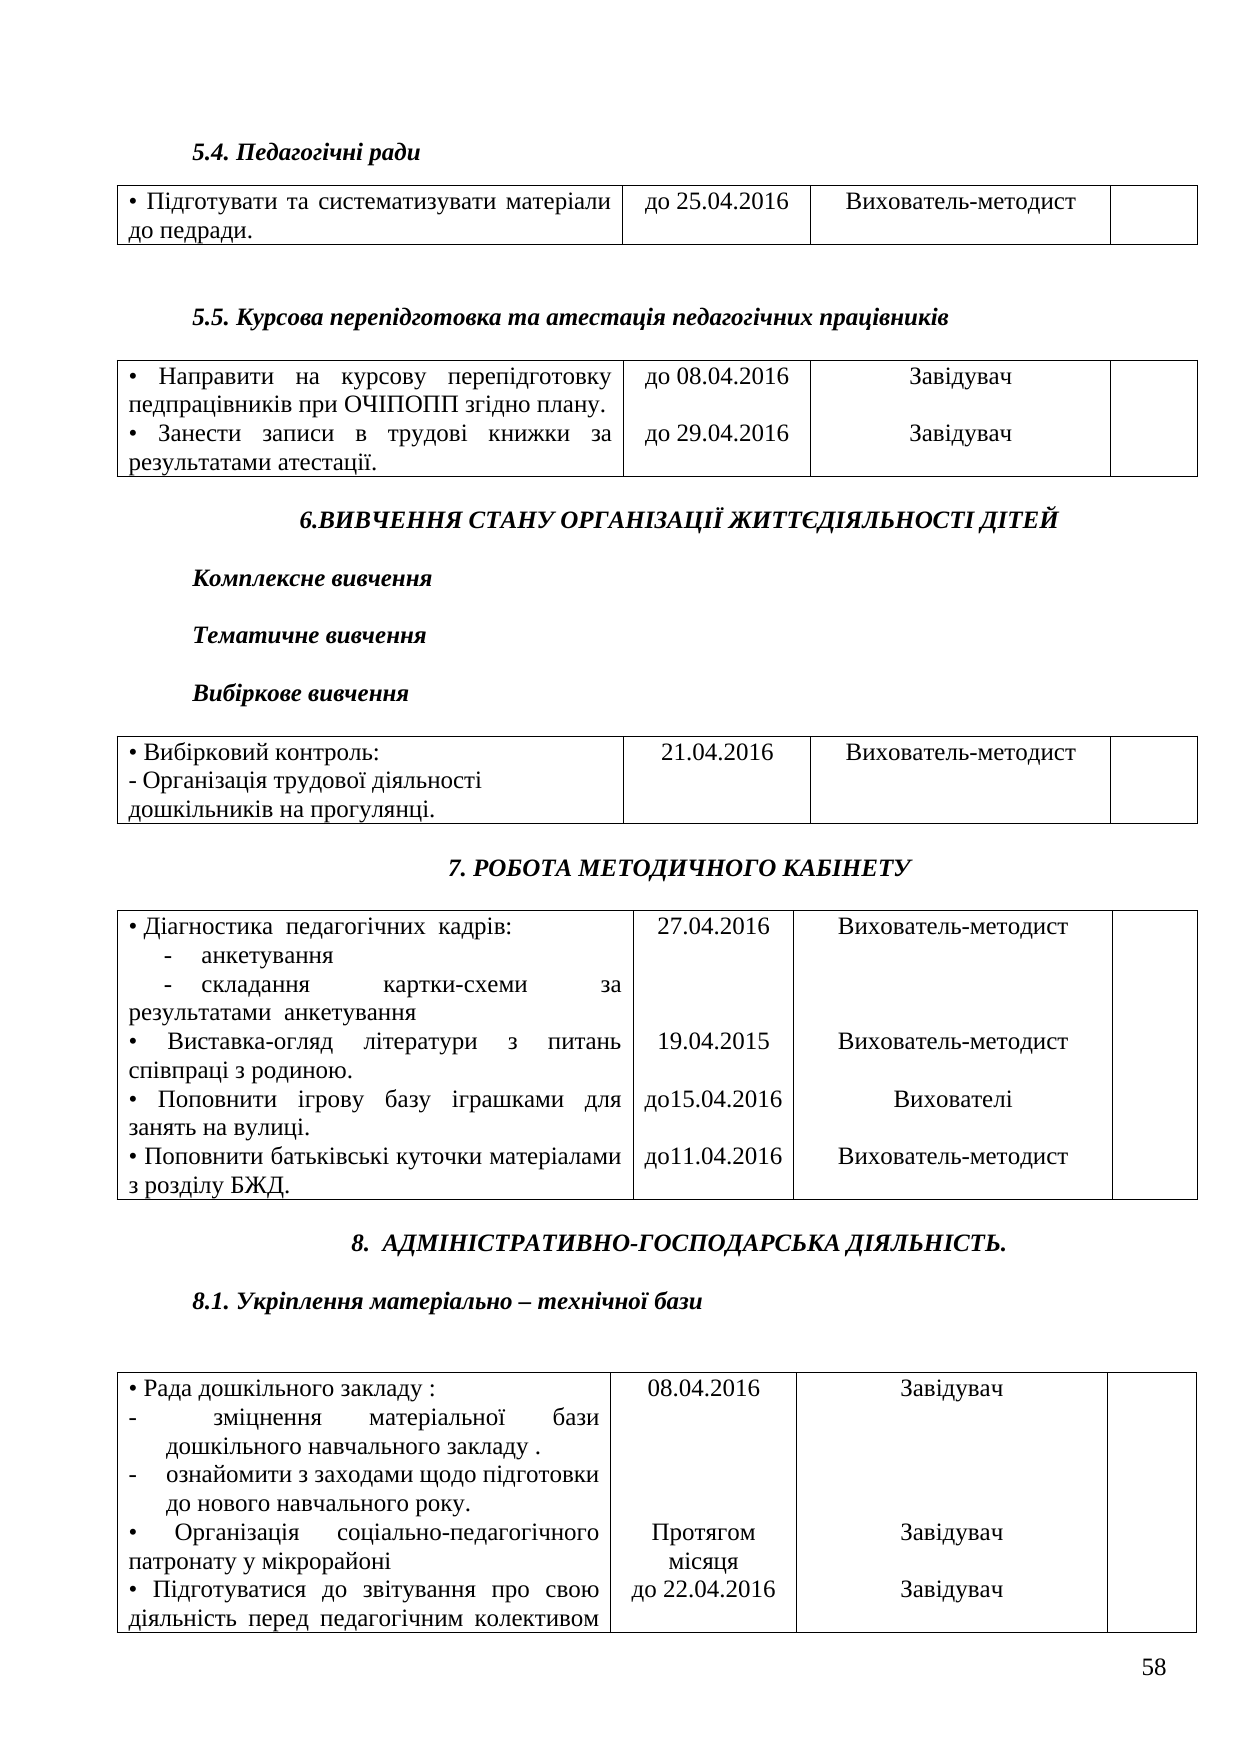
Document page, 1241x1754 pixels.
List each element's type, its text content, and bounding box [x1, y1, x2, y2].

table_header [1111, 737, 1197, 823]
text Комплексне вивчення [192, 563, 1167, 592]
table_header [1111, 186, 1197, 244]
table_header • Діагностика педагогічних кадрів: анкетування складання картки-схеми за результатами анкетування • Виставка-огляд літератури з питань співпраці з родиною. • Поповнити ігрову базу іграшками для занять на вулиці. • Поповнити батьківські куточки матеріалами з розділу БЖД. [118, 911, 633, 1199]
text Тематичне вивчення [192, 621, 1167, 649]
text 7. РОБОТА МЕТОДИЧНОГО КАБІНЕТУ [192, 853, 1167, 881]
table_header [797, 1373, 1107, 1632]
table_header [118, 1373, 610, 1632]
table_header [1113, 911, 1197, 1199]
table_header • Направити на курсову перепідготовку педпрацівників при ОЧІПОПП згідно плану. • Занести записи в трудові книжки за результатами атестації. [118, 361, 623, 476]
table_header Вихователь-методист [811, 737, 1110, 823]
table_header 27.04.2016 19.04.2015 до15.04.2016 до11.04.2016 [634, 911, 793, 1199]
table_header до 08.04.2016 до 29.04.2016 [624, 361, 810, 476]
table_header Вихователь-методист Вихователь-методист Вихователі Вихователь-методист [794, 911, 1112, 1199]
table_header [1108, 1373, 1196, 1632]
table_header Вихователь-методист [811, 186, 1110, 244]
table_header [611, 1373, 796, 1632]
table_header 21.04.2016 [624, 737, 810, 823]
table_header • Підготувати та систематизувати матеріали до педради. [118, 186, 622, 244]
text 8.1. Укріплення матеріально – технічної бази [192, 1286, 1167, 1315]
table_header [1111, 361, 1197, 476]
text Вибіркове вивчення [192, 678, 1167, 707]
table_header Завідувач Завідувач [811, 361, 1110, 476]
table_header • Вибірковий контроль: - Організація трудової діяльності дошкільників на прогулянці. [118, 737, 623, 823]
text 8. АДМІНІСТРАТИВНО-ГОСПОДАРСЬКА ДІЯЛЬНІСТЬ. [192, 1228, 1167, 1257]
table_header до 25.04.2016 [623, 186, 810, 244]
text 5.5. Курсова перепідготовка та атестація педагогічних працівників [192, 302, 1167, 331]
text 5.4. Педагогічні ради [192, 137, 1167, 166]
text 6.ВИВЧЕННЯ СТАНУ ОРГАНІЗАЦІЇ ЖИТТЄДІЯЛЬНОСТІ ДІТЕЙ [192, 506, 1167, 534]
